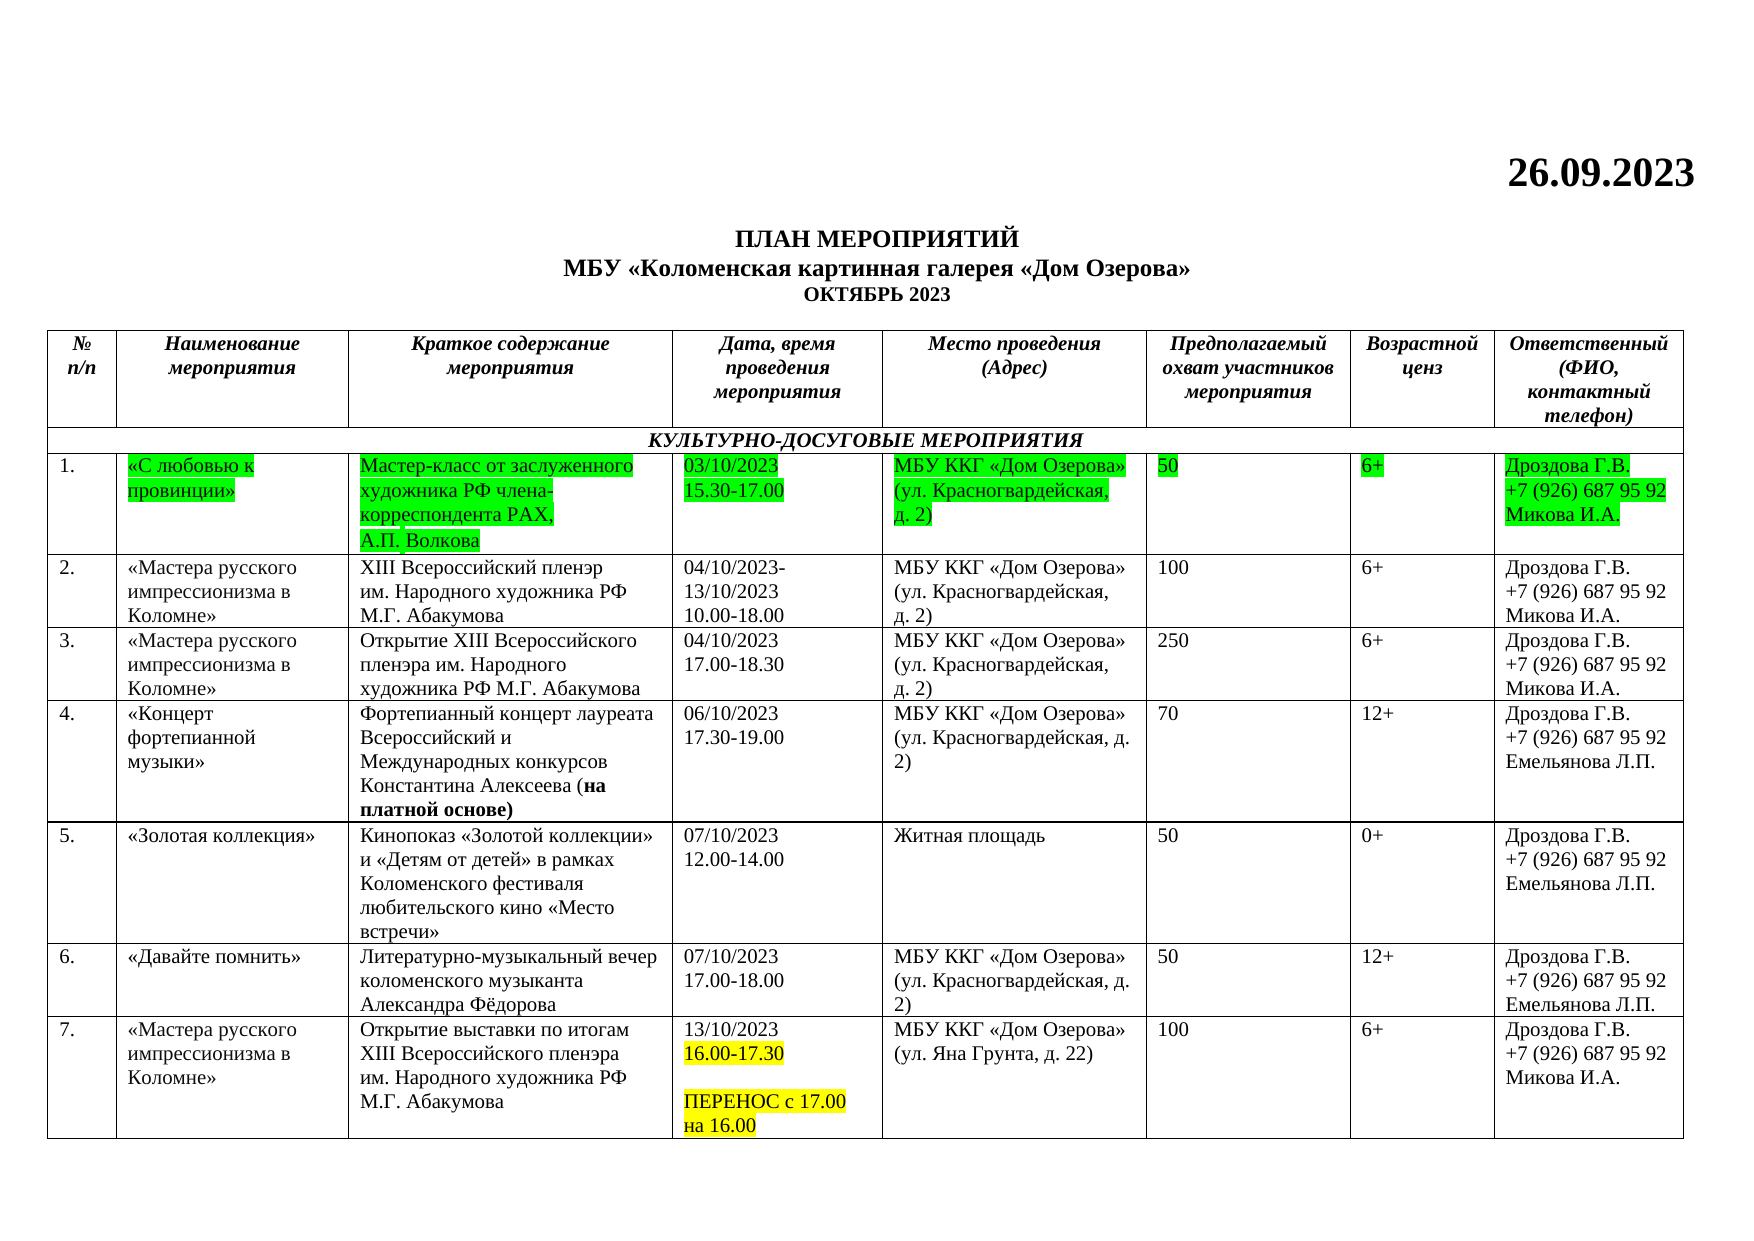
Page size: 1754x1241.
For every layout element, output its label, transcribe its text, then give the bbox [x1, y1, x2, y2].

table_cell [48, 823, 116, 943]
table_cell 50 [1147, 823, 1350, 943]
table_cell 03/10/2023 15.30-17.00 [673, 454, 882, 554]
table_cell 100 [1147, 555, 1350, 627]
table_cell 70 [1147, 701, 1350, 821]
table_cell 50 [1147, 944, 1350, 1016]
text МБУ «Коломенская картинная галерея «Дом Озерова» [59, 253, 1695, 282]
table_cell КУЛЬТУРНО-ДОСУГОВЫЕ МЕРОПРИЯТИЯ [48, 428, 1683, 452]
table_cell «Мастера русского импрессионизма в Коломне» [117, 555, 348, 627]
table_header № п/п [48, 331, 116, 427]
table_cell МБУ ККГ «Дом Озерова» (ул. Красногвардейская, д. 2) [883, 701, 1146, 821]
table_header Дата, время проведения мероприятия [673, 331, 882, 427]
table_cell МБУ ККГ «Дом Озерова» (ул. Красногвардейская, д. 2) [883, 944, 1146, 1016]
text 26.09.2023 [59, 148, 1695, 196]
table_header Ответственный (ФИО, контактный телефон) [1495, 331, 1683, 427]
table_cell «С любовью к провинции» [117, 454, 348, 554]
table_cell 13/10/2023 16.00-17.30 ПЕРЕНОС с 17.00 на 16.00 [673, 1017, 882, 1137]
table_cell 6+ [1351, 1017, 1494, 1137]
table_header Возрастной ценз [1351, 331, 1494, 427]
table_cell МБУ ККГ «Дом Озерова» (ул. Красногвардейская, д. 2) [883, 555, 1146, 627]
table_cell 6+ [1351, 454, 1494, 554]
table_cell Житная площадь [883, 823, 1146, 943]
table_cell Дроздова Г.В. +7 (926) 687 95 92 Микова И.А. [1495, 555, 1683, 627]
table_cell 0+ [1351, 823, 1494, 943]
table_cell 12+ [1351, 944, 1494, 1016]
table_cell 04/10/2023 17.00-18.30 [673, 628, 882, 700]
table_cell Дроздова Г.В. +7 (926) 687 95 92 Емельянова Л.П. [1495, 944, 1683, 1016]
table_cell Дроздова Г.В. +7 (926) 687 95 92 Микова И.А. [1495, 454, 1683, 554]
table_cell 04/10/2023- 13/10/2023 10.00-18.00 [673, 555, 882, 627]
table_cell МБУ ККГ «Дом Озерова» (ул. Красногвардейская, д. 2) [883, 628, 1146, 700]
table_cell 250 [1147, 628, 1350, 700]
table_cell 06/10/2023 17.30-19.00 [673, 701, 882, 821]
table_cell Открытие выставки по итогам XIII Всероссийского пленэра им. Народного художника РФ М.Г. Абакумова [349, 1017, 672, 1137]
table_cell Дроздова Г.В. +7 (926) 687 95 92 Микова И.А. [1495, 1017, 1683, 1137]
table_cell Фортепианный концерт лауреата Всероссийский и Международных конкурсов Константина Алексеева (на платной основе) [349, 701, 672, 821]
table_cell Дроздова Г.В. +7 (926) 687 95 92 Микова И.А. [1495, 628, 1683, 700]
table_cell 6+ [1351, 628, 1494, 700]
table_cell 07/10/2023 17.00-18.00 [673, 944, 882, 1016]
table_cell 50 [1147, 454, 1350, 554]
table_cell «Концерт фортепианной музыки» [117, 701, 348, 821]
table_cell [48, 1017, 116, 1137]
table_cell Литературно-музыкальный вечер коломенского музыканта Александра Фёдорова [349, 944, 672, 1016]
table_cell 12+ [1351, 701, 1494, 821]
table_cell МБУ ККГ «Дом Озерова» (ул. Красногвардейская, д. 2) [883, 454, 1146, 554]
table_cell Кинопоказ «Золотой коллекции» и «Детям от детей» в рамках Коломенского фестиваля любительского кино «Место встречи» [349, 823, 672, 943]
table_cell «Мастера русского импрессионизма в Коломне» [117, 628, 348, 700]
table_cell Дроздова Г.В. +7 (926) 687 95 92 Емельянова Л.П. [1495, 823, 1683, 943]
text ПЛАН МЕРОПРИЯТИЙ [59, 224, 1695, 253]
table_cell МБУ ККГ «Дом Озерова» (ул. Яна Грунта, д. 22) [883, 1017, 1146, 1137]
table_cell [48, 701, 116, 821]
text ОКТЯБРЬ 2023 [59, 282, 1695, 306]
table_cell 6+ [1351, 555, 1494, 627]
table_cell 100 [1147, 1017, 1350, 1137]
table_cell «Давайте помнить» [117, 944, 348, 1016]
table_cell [48, 555, 116, 627]
table_header Наименование мероприятия [117, 331, 348, 427]
table_cell [48, 454, 116, 554]
table_cell «Золотая коллекция» [117, 823, 348, 943]
table_header Краткое содержание мероприятия [349, 331, 672, 427]
table_header Предполагаемый охват участников мероприятия [1147, 331, 1350, 427]
table_cell 07/10/2023 12.00-14.00 [673, 823, 882, 943]
table_cell Мастер-класс от заслуженного художника РФ члена-корреспондента РАХ, А.П. Волкова [349, 454, 672, 554]
table_cell [48, 628, 116, 700]
table_header Место проведения (Адрес) [883, 331, 1146, 427]
table_cell [48, 944, 116, 1016]
table_cell XIII Всероссийский пленэр им. Народного художника РФ М.Г. Абакумова [349, 555, 672, 627]
table_cell «Мастера русского импрессионизма в Коломне» [117, 1017, 348, 1137]
table_cell Открытие XIII Всероссийского пленэра им. Народного художника РФ М.Г. Абакумова [349, 628, 672, 700]
table_cell Дроздова Г.В. +7 (926) 687 95 92 Емельянова Л.П. [1495, 701, 1683, 821]
